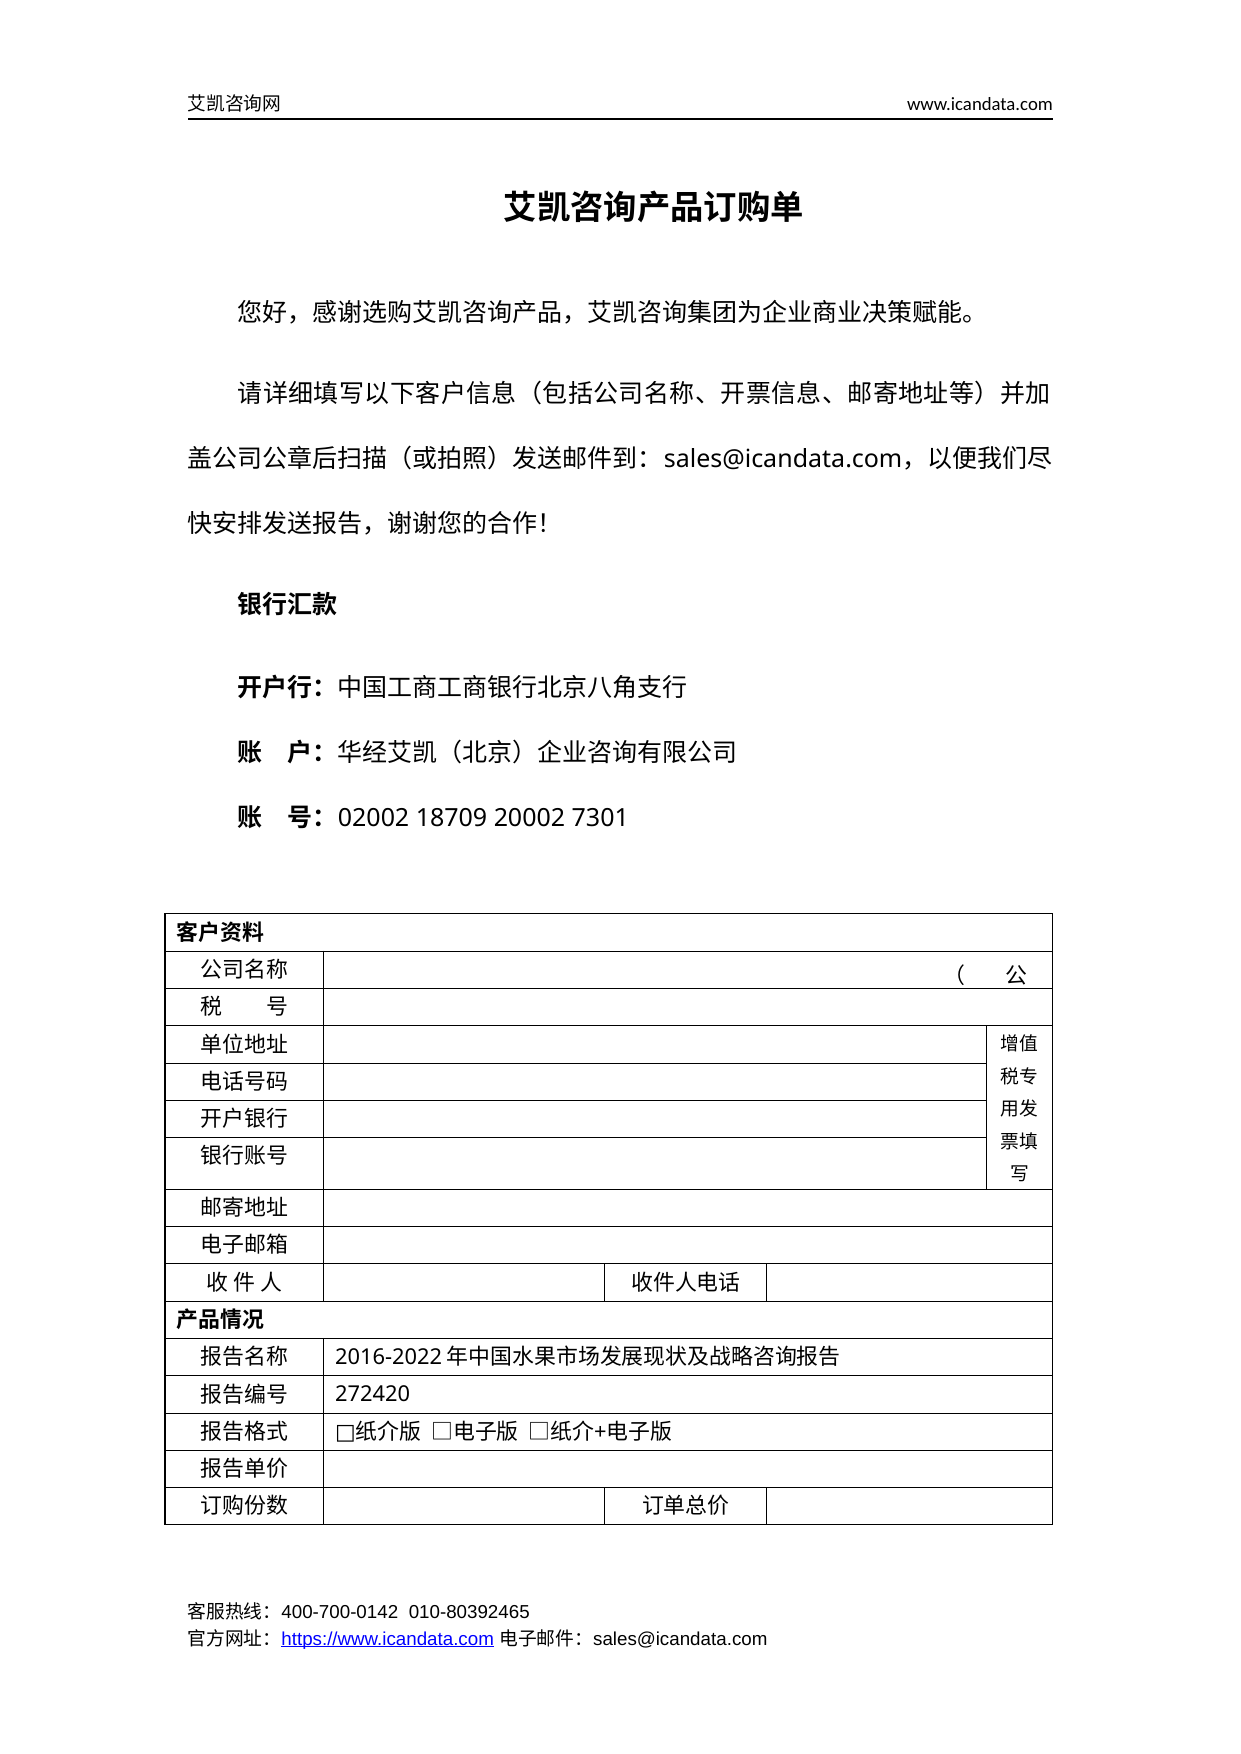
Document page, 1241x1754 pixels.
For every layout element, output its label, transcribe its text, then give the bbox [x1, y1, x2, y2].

table_header 客户资料 [166, 914, 1052, 951]
table_cell □纸介版 □电子版 □纸介+电子版 [324, 1414, 1052, 1450]
table_cell 单位地址 [166, 1026, 323, 1062]
table_cell [324, 952, 1052, 988]
table_cell 开户银行 [166, 1101, 323, 1137]
table_cell [324, 1264, 604, 1301]
table_cell [767, 1488, 1052, 1524]
text 账 户：华经艾凯（北京）企业咨询有限公司 [187, 718, 1053, 783]
table_cell [324, 1451, 1052, 1487]
table_cell 2016-2022年中国水果市场发展现状及战略咨询报告 [324, 1339, 1052, 1375]
table_cell 报告编号 [166, 1376, 323, 1412]
text 您好，感谢选购艾凯咨询产品，艾凯咨询集团为企业商业决策赋能。 [187, 278, 1053, 343]
table_cell 报告名称 [166, 1339, 323, 1375]
table_cell 产品情况 [166, 1302, 1052, 1338]
table_cell 增值税专用发票填写 [987, 1026, 1052, 1189]
table_cell 公司名称 [166, 952, 323, 988]
table_cell 订购份数 [166, 1488, 323, 1524]
table_cell 电话号码 [166, 1064, 323, 1100]
table_cell [324, 1026, 986, 1062]
table_cell 税 号 [166, 989, 323, 1025]
table_cell 272420 [324, 1376, 1052, 1412]
text 账 号：02002 18709 20002 7301 [187, 783, 1053, 848]
table_cell [324, 989, 1052, 1025]
table_cell 订单总价 [605, 1488, 766, 1524]
table_cell [767, 1264, 1052, 1301]
table_cell 邮寄地址 [166, 1190, 323, 1226]
table_cell [324, 1190, 1052, 1226]
text 请详细填写以下客户信息（包括公司名称、开票信息、邮寄地址等）并加盖公司公章后扫描（或拍照）发送邮件到：sales@icandata.com，以便我们尽快安排发送报告，谢谢您的合作！ [187, 359, 1053, 554]
table_cell 报告格式 [166, 1414, 323, 1450]
table_cell [324, 1064, 986, 1100]
table_cell 银行账号 [166, 1138, 323, 1189]
table_cell [324, 1138, 986, 1189]
table_cell 报告单价 [166, 1451, 323, 1487]
table_cell [324, 1488, 604, 1524]
table_cell 电子邮箱 [166, 1227, 323, 1263]
table_cell 收 件 人 [166, 1264, 323, 1301]
text 开户行：中国工商工商银行北京八角支行 [187, 653, 1053, 718]
table_cell 收件人电话 [605, 1264, 766, 1301]
text 银行汇款 [187, 570, 1053, 635]
table_cell [324, 1101, 986, 1137]
text 艾凯咨询产品订购单 [187, 172, 1053, 237]
table_cell [324, 1227, 1052, 1263]
